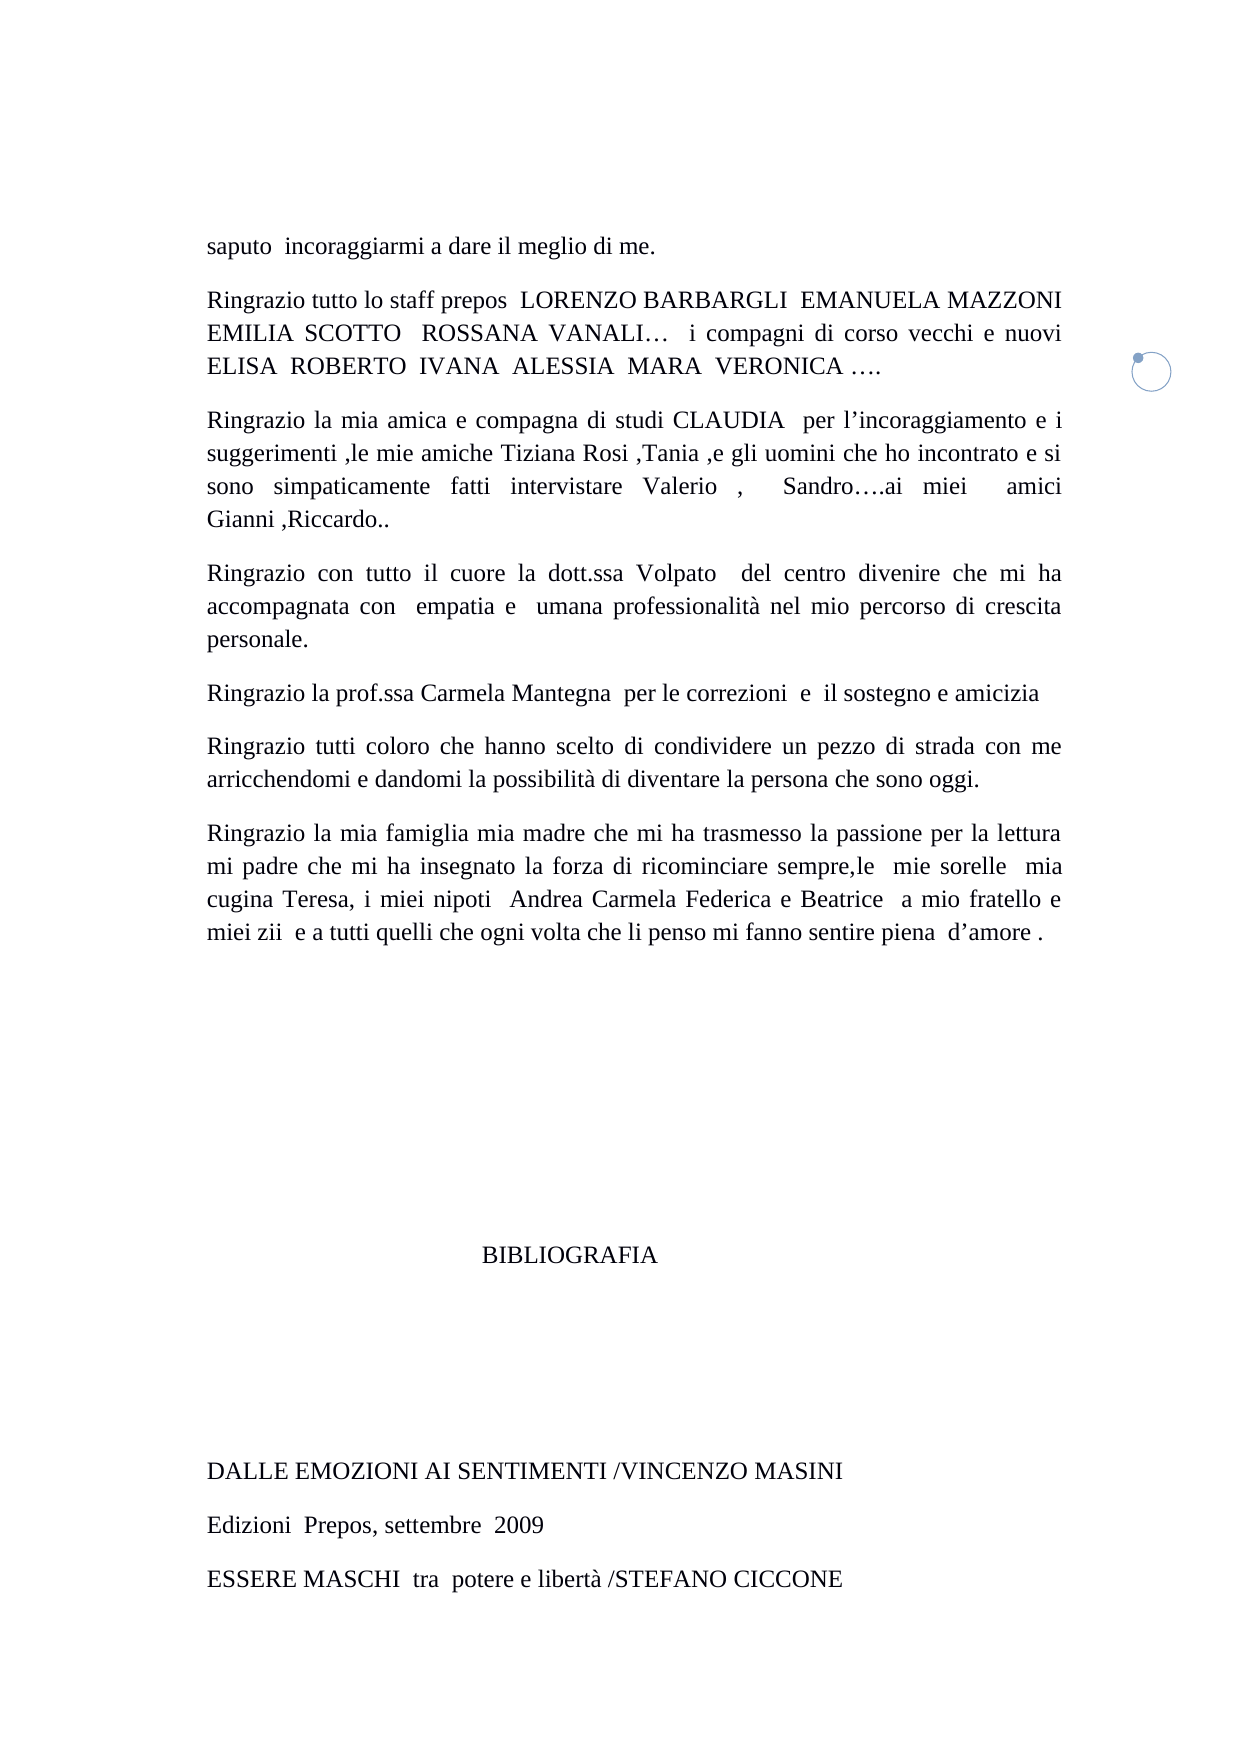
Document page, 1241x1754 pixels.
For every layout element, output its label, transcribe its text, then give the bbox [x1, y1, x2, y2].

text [207, 231, 1063, 260]
text Ringrazio la prof.ssa Carmela Mantegna per le correzioni e il sostegno e amicizia [207, 678, 1063, 706]
text Ringrazio tutto lo staff prepos LORENZO BARBARGLI EMANUELA MAZZONI EMILIA SCOTTO ROSSANA VANALI… i compagni di corso vecchi e nuovi ELISA ROBERTO IVANA ALESSIA MARA VERONICA …. [207, 285, 1063, 380]
text Ringrazio la mia famiglia mia madre che mi ha trasmesso la passione per la lettura mi padre che mi ha insegnato la forza di ricominciare sempre,le mie sorelle mia cugina Teresa, i miei nipoti Andrea Carmela Federica e Beatrice a mio fratello e miei zii e a tutti quelli che ogni volta che li penso mi fanno sentire piena d’amore . [207, 818, 1063, 946]
text Ringrazio tutti coloro che hanno scelto di condividere un pezzo di strada con me arricchendomi e dandomi la possibilità di diventare la persona che sono oggi. [207, 731, 1063, 793]
text Ringrazio la mia amica e compagna di studi CLAUDIA per l’incoraggiamento e i suggerimenti ,le mie amiche Tiziana Rosi ,Tania ,e gli uomini che ho incontrato e si sono simpaticamente fatti intervistare Valerio , Sandro….ai miei amici Gianni ,Riccardo.. [207, 405, 1063, 533]
text ESSERE MASCHI tra potere e libertà /STEFANO CICCONE [207, 1564, 1063, 1592]
text DALLE EMOZIONI AI SENTIMENTI /VINCENZO MASINI [207, 1456, 1063, 1485]
text Ringrazio con tutto il cuore la dott.ssa Volpato del centro divenire che mi ha accompagnata con empatia e umana professionalità nel mio percorso di crescita personale. [207, 558, 1063, 652]
text BIBLIOGRAFIA [207, 1241, 1063, 1269]
text Edizioni Prepos, settembre 2009 [207, 1510, 1063, 1538]
